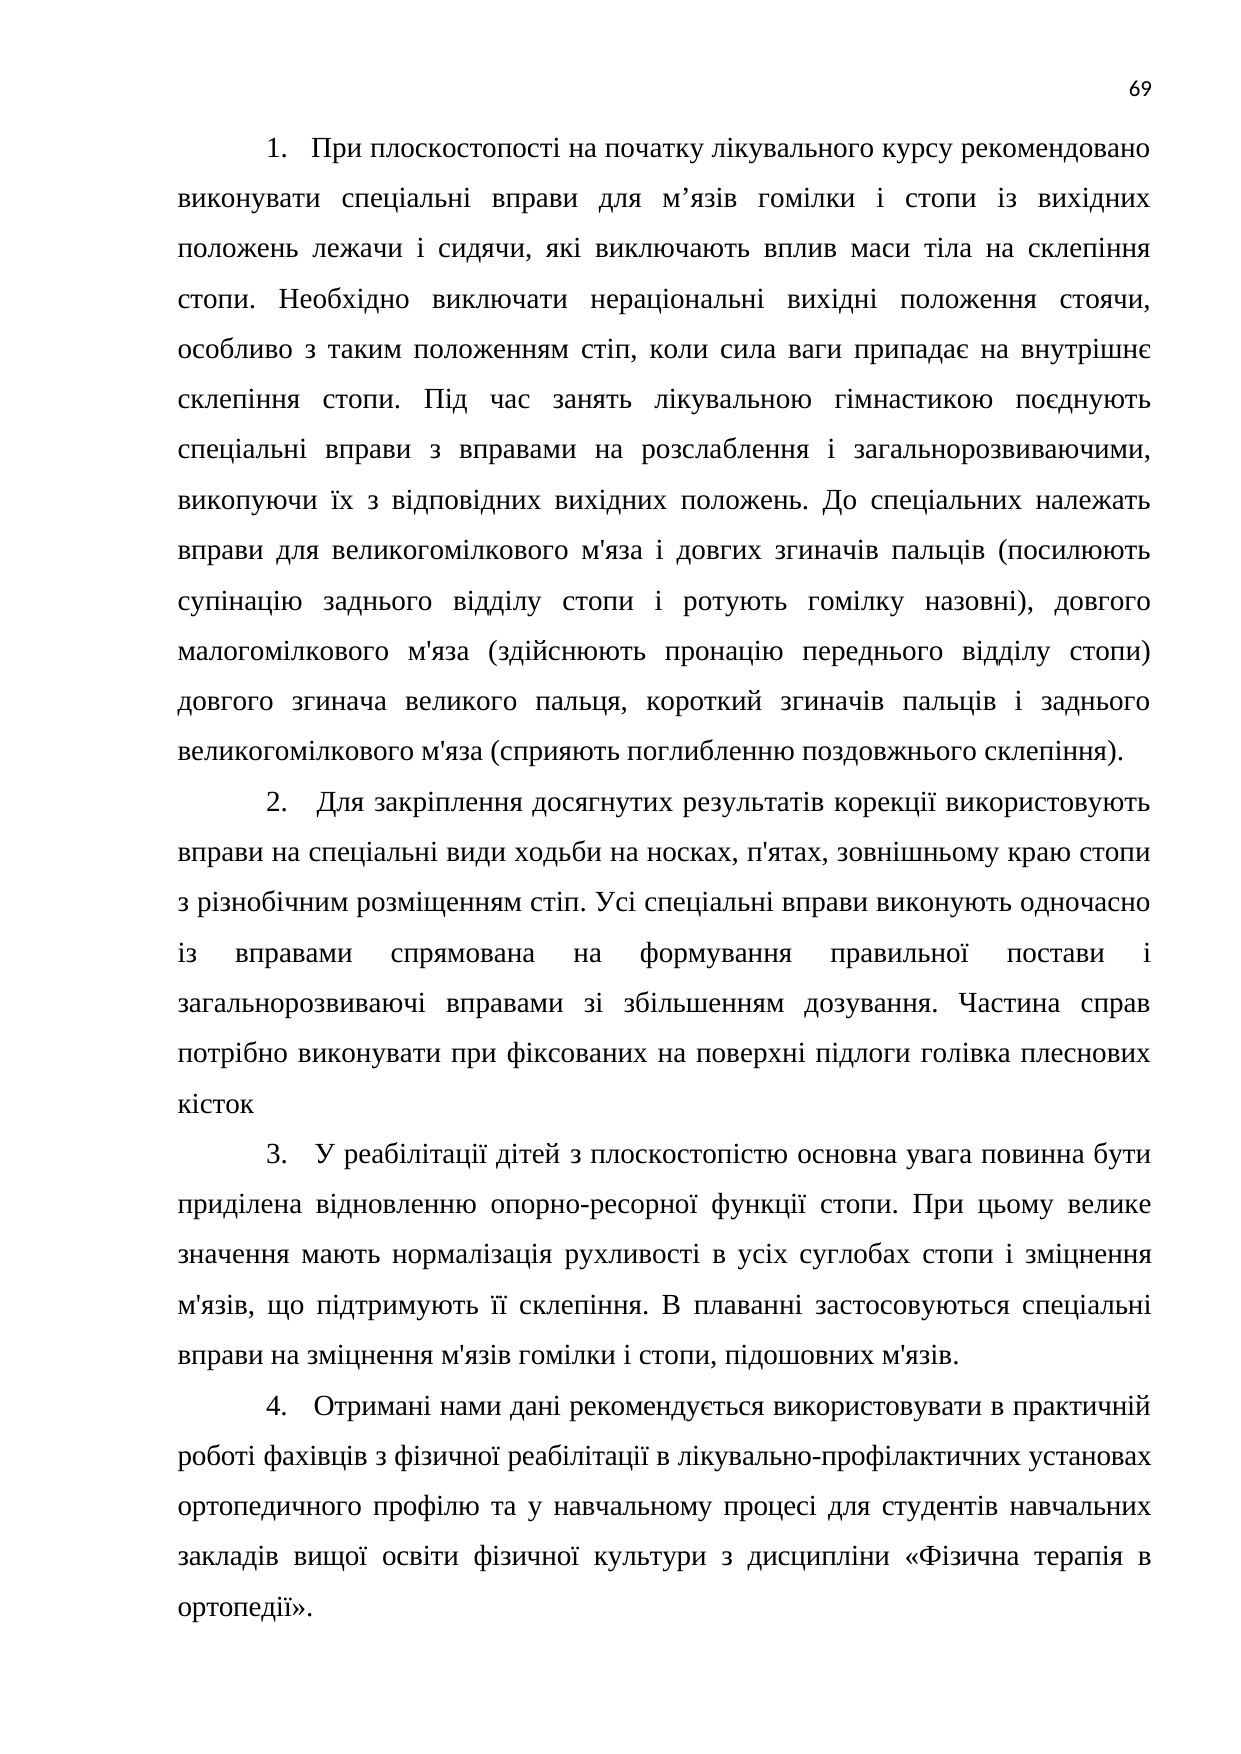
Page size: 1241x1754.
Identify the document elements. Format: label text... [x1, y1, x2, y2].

text 3. У реабілітації дітей з плоскостопістю основна увага повинна бути приділена відновленню опорно-ресорної функції стопи. При цьому велике значення мають нормалізація рухливості в усіх суглобах стопи і зміцнення м'язів, що підтримують її склепіння. В плаванні застосовуються спеціальні вправи на зміцнення м'язів гомілки і стопи, підошовних м'язів. [177, 1136, 1152, 1371]
text 1. При плоскостопості на початку лікувального курсу рекомендовано виконувати спеціальні вправи для м’язів гомілки і стопи із вихідних положень лежачи і сидячи, які виключають вплив маси тіла на склепіння стопи. Необхідно виключати нераціональні вихідні положення стоячи, особливо з таким положенням стіп, коли сила ваги припадає на внутрішнє склепіння стопи. Під час занять лікувальною гімнастикою поєднують спеціальні вправи з вправами на розслаблення і загальнорозвиваючими, викопуючи їх з відповідних вихідних положень. До спеціальних належать вправи для великогомілкового м'яза і довгих згиначів пальців (посилюють супінацію заднього відділу стопи і ротують гомілку назовні), довгого малогомілкового м'яза (здійснюють пронацію переднього відділу стопи) довгого згинача великого пальця, короткий згиначів пальців і заднього великогомілкового м'яза (сприяють поглибленню поздовжнього склепіння). [177, 130, 1152, 767]
text 4. Отримані нами дані рекомендується використовувати в практичній роботі фахівців з фізичної реабілітації в лікувально-профілактичних установах ортопедичного профілю та у навчальному процесі для студентів навчальних закладів вищої освіти фізичної культури з дисципліни «Фізична терапія в ортопедії». [177, 1388, 1152, 1622]
text 2. Для закріплення досягнутих результатів корекції використовують вправи на спеціальні види ходьби на носках, п'ятах, зовнішньому краю стопи з різнобічним розміщенням стіп. Усі спеціальні вправи виконують одночасно із вправами спрямована на формування правильної постави і загальнорозвиваючі вправами зі збільшенням дозування. Частина справ потрібно виконувати при фіксованих на поверхні підлоги голівка плеснових кісток [177, 784, 1152, 1119]
